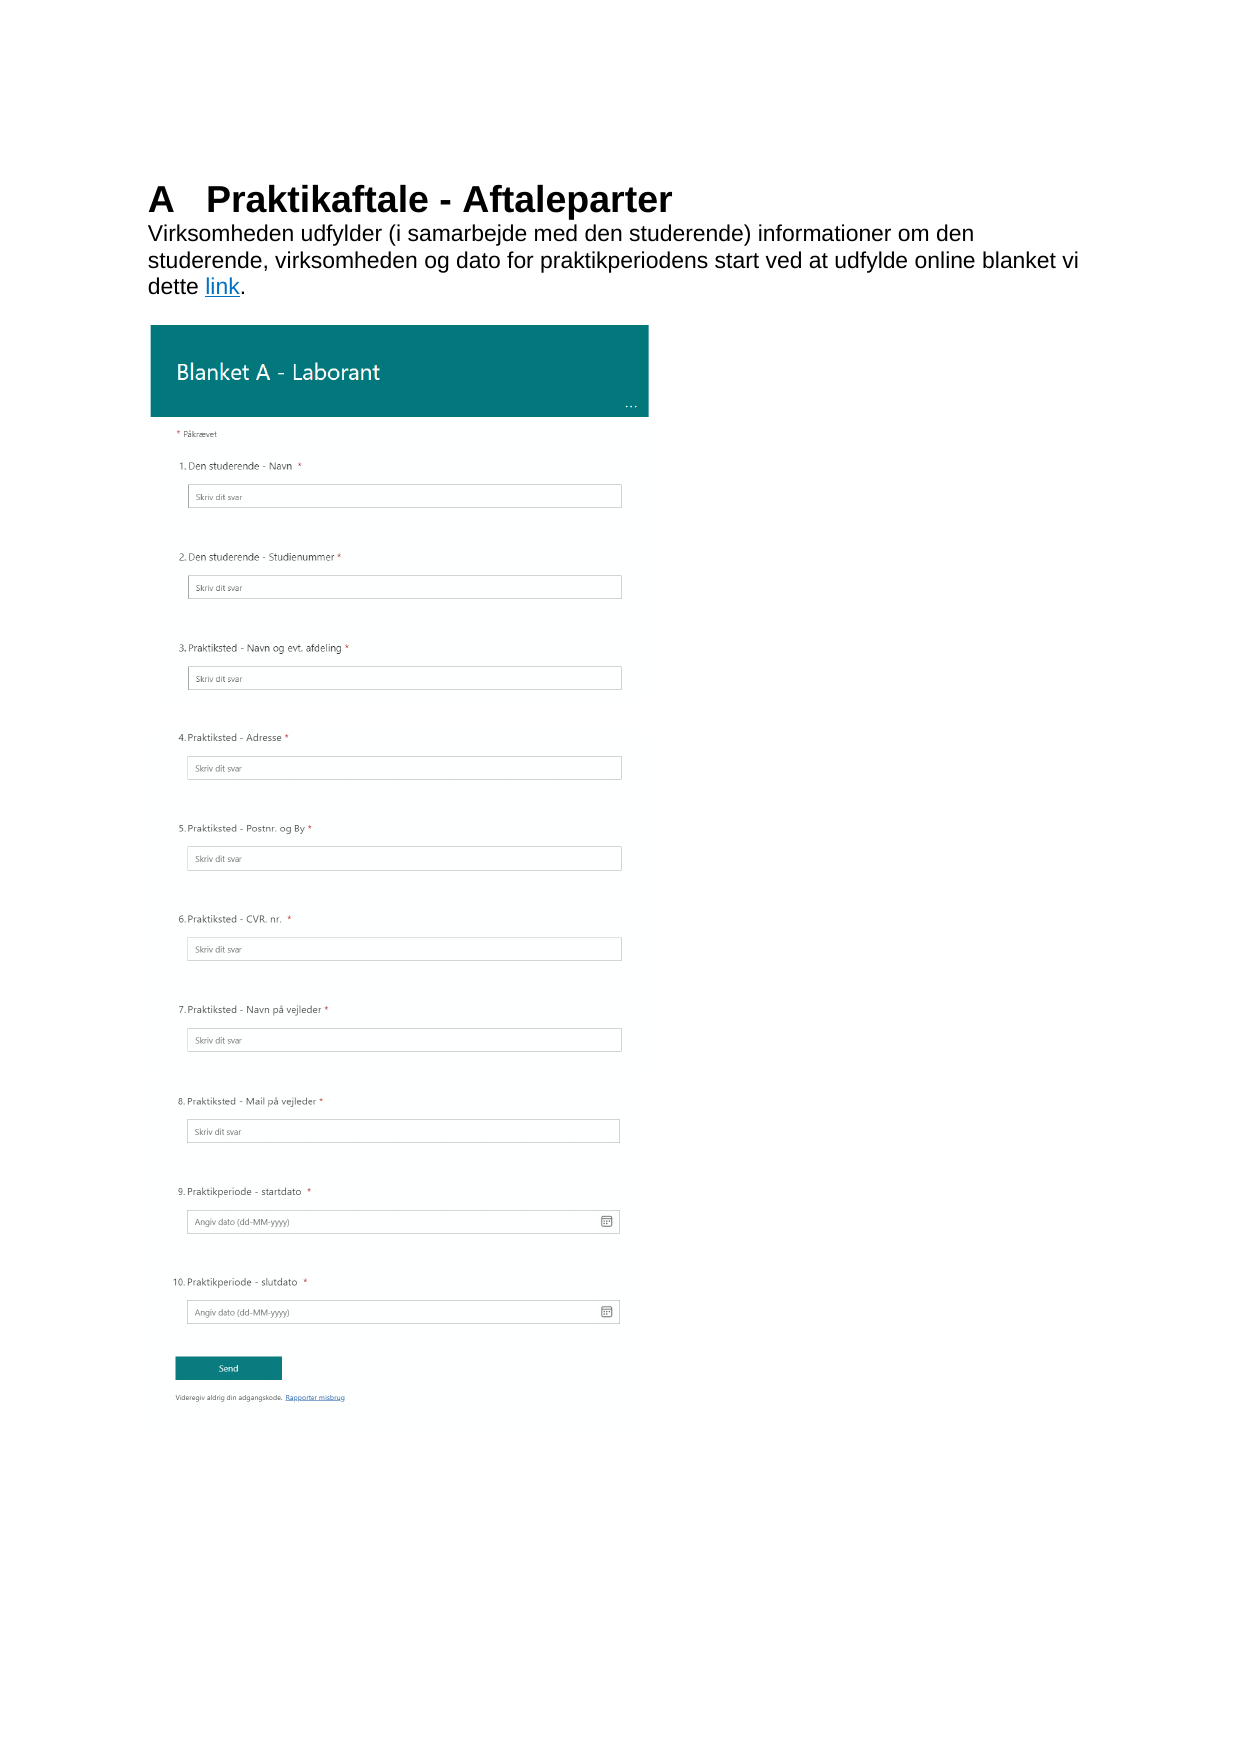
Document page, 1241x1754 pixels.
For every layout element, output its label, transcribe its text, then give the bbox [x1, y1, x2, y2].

text A Praktikaftale - Aftaleparter [148, 177, 1092, 220]
title Virksomheden udfylder (i samarbejde med den studerende) informationer om den studerende, virksomheden og dato for praktikperiodens start ved at udfylde online blanket vi dette link. [148, 220, 1092, 299]
picture [147, 731, 651, 1077]
picture [150, 325, 649, 702]
picture [148, 1080, 638, 1435]
